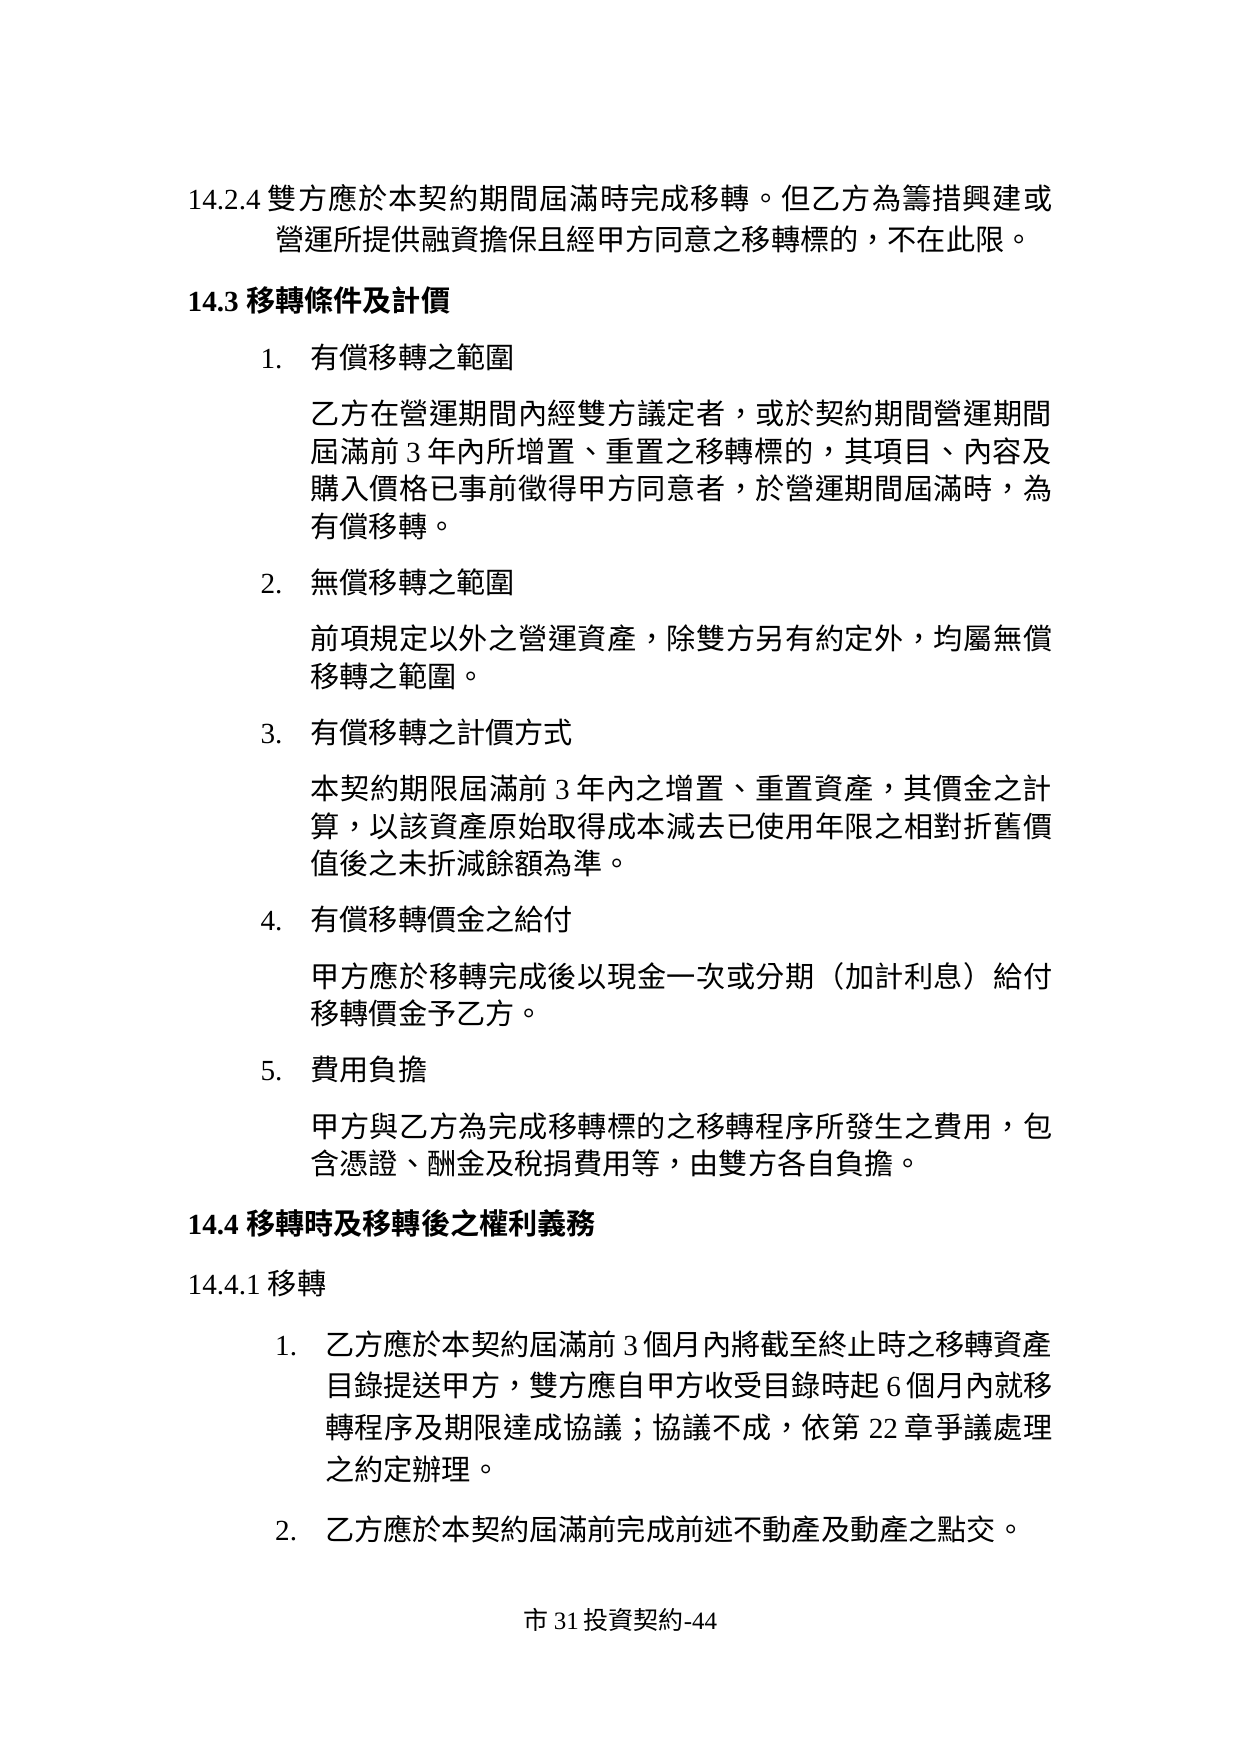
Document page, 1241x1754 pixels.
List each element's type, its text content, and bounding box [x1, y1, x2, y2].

subtitle 乙方應於本契約屆滿前3個月內將截至終止時之移轉資產目錄提送甲方，雙方應自甲方收受目錄時起6個月內就移轉程序及期限達成協議；協議不成，依第22章爭議處理之約定辦理。 [275, 1322, 1053, 1488]
text 甲方與乙方為完成移轉標的之移轉程序所發生之費用，包含憑證、酬金及稅捐費用等，由雙方各自負擔。 [310, 1107, 1053, 1182]
text 乙方在營運期間內經雙方議定者，或於契約期間營運期間屆滿前3年內所增置、重置之移轉標的，其項目、內容及購入價格已事前徵得甲方同意者，於營運期間屆滿時，為有償移轉。 [310, 394, 1053, 544]
list 有償移轉價金之給付 [260, 901, 1053, 938]
list 有償移轉之計價方式 [260, 713, 1053, 751]
text 本契約期限屆滿前3年內之增置、重置資產，其價金之計算，以該資產原始取得成本減去已使用年限之相對折舊價值後之未折減餘額為準。 [310, 769, 1053, 882]
list 有償移轉之範圍 [260, 338, 1053, 376]
subtitle 雙方應於本契約期間屆滿時完成移轉。但乙方為籌措興建或營運所提供融資擔保且經甲方同意之移轉標的，不在此限。 [187, 176, 1053, 259]
subtitle 移轉時及移轉後之權利義務 [187, 1201, 1053, 1242]
text 前項規定以外之營運資產，除雙方另有約定外，均屬無償移轉之範圍。 [310, 619, 1053, 694]
subtitle 移轉條件及計價 [187, 278, 1053, 319]
list 費用負擔 [260, 1051, 1053, 1088]
subtitle 移轉 [187, 1261, 1053, 1303]
list 無償移轉之範圍 [260, 563, 1053, 601]
subtitle 乙方應於本契約屆滿前完成前述不動產及動產之點交。 [275, 1507, 1053, 1549]
text 甲方應於移轉完成後以現金一次或分期（加計利息）給付移轉價金予乙方。 [310, 957, 1053, 1032]
